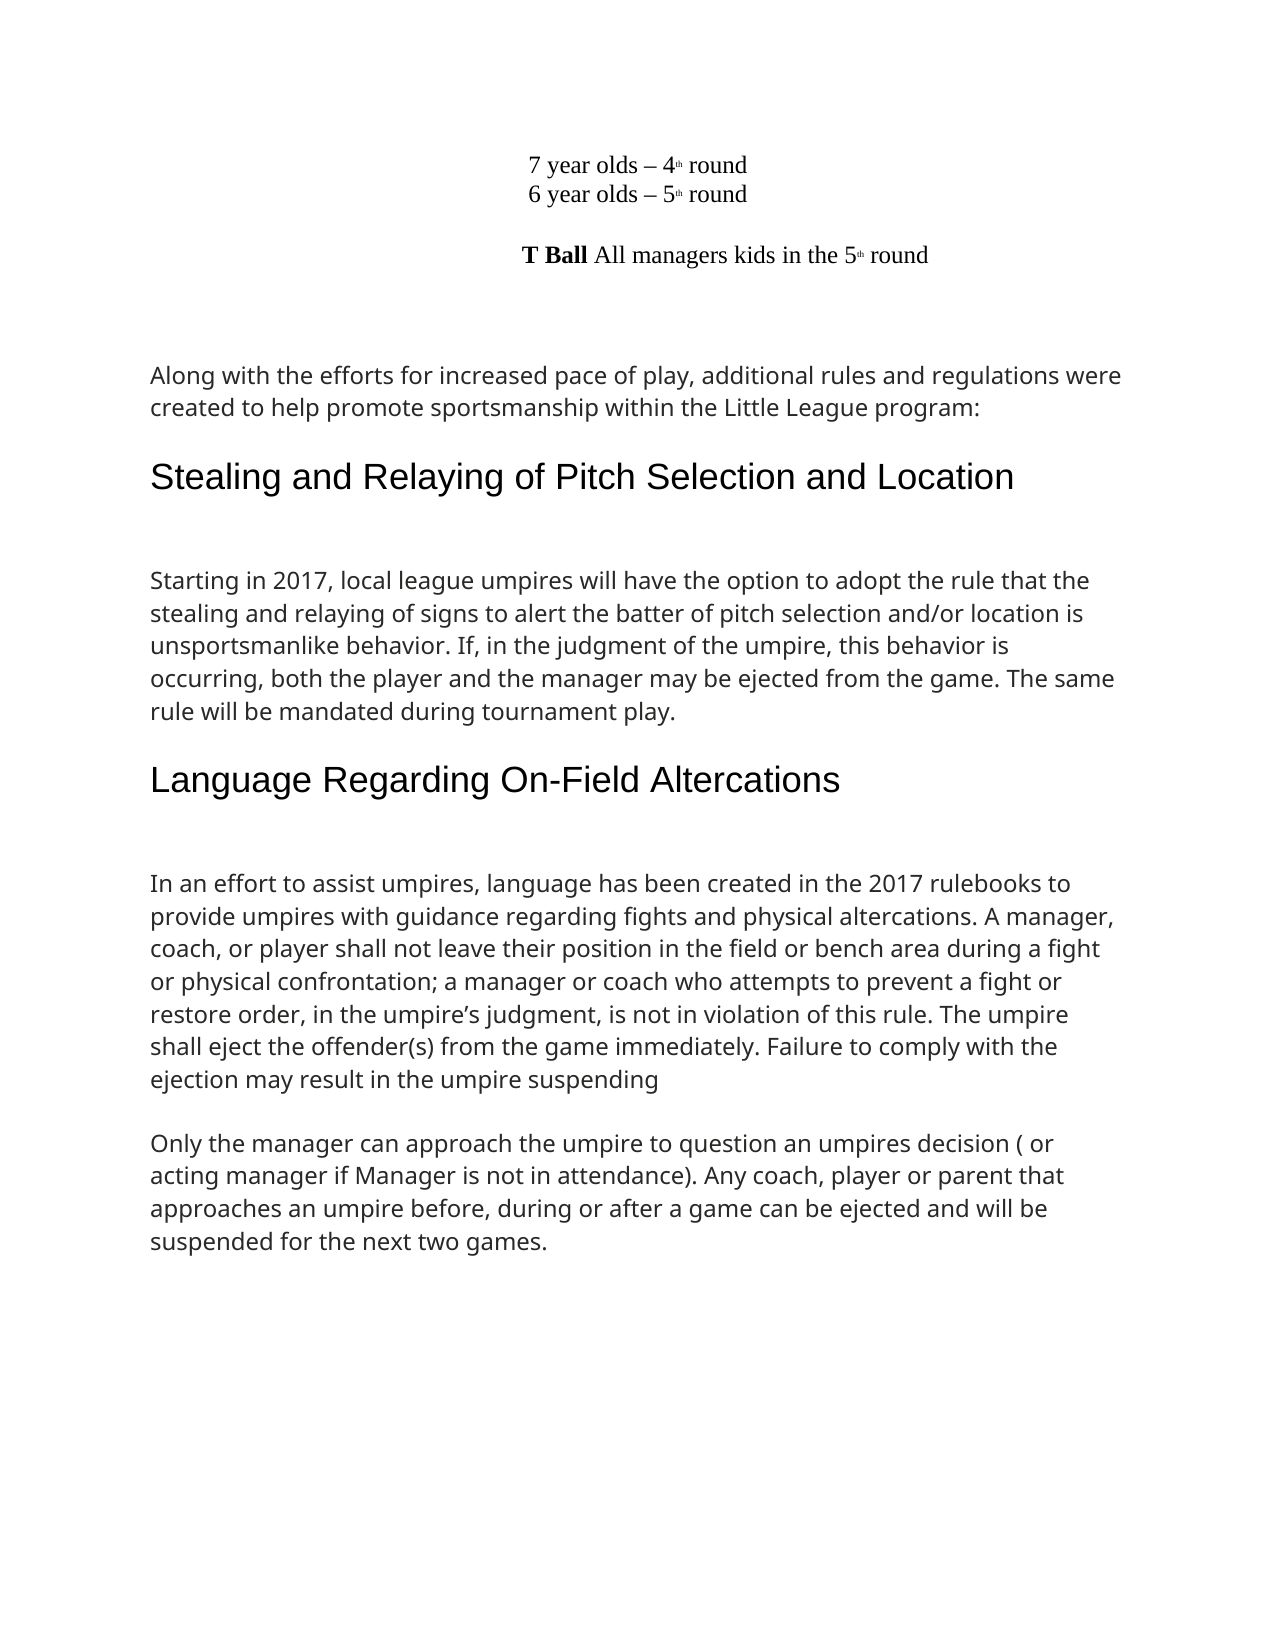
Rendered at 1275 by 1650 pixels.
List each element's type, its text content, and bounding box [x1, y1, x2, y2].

text 6 year olds – 5th round [150, 179, 1125, 207]
text In an effort to assist umpires, language has been created in the 2017 rulebooks to provide umpires with guidance regarding fights and physical altercations. A manager, coach, or player shall not leave their position in the field or bench area during a fight or physical confrontation; a manager or coach who attempts to prevent a fight or restore order, in the umpire’s judgment, is not in violation of this rule. The umpire shall eject the offender(s) from the game immediately. Failure to comply with the ejection may result in the umpire suspending [150, 867, 1125, 1095]
text Stealing and Relaying of Pitch Selection and Location [150, 455, 1125, 497]
text Language Regarding On-Field Altercations [150, 758, 1125, 800]
text 7 year olds – 4th round [150, 150, 1125, 179]
text Only the manager can approach the umpire to question an umpires decision ( or acting manager if Manager is not in attendance). Any coach, player or parent that approaches an umpire before, during or after a game can be ejected and will be suspended for the next two games. [150, 1127, 1125, 1257]
text T Ball All managers kids in the 5th round [150, 207, 1125, 269]
text Starting in 2017, local league umpires will have the option to adopt the rule that the stealing and relaying of signs to alert the batter of pitch selection and/or location is unsportsmanlike behavior. If, in the judgment of the umpire, this behavior is occurring, both the player and the manager may be ejected from the game. The same rule will be mandated during tournament play. [150, 564, 1125, 727]
text Along with the efforts for increased pace of play, additional rules and regulations were created to help promote sportsmanship within the Little League program: [150, 359, 1125, 424]
